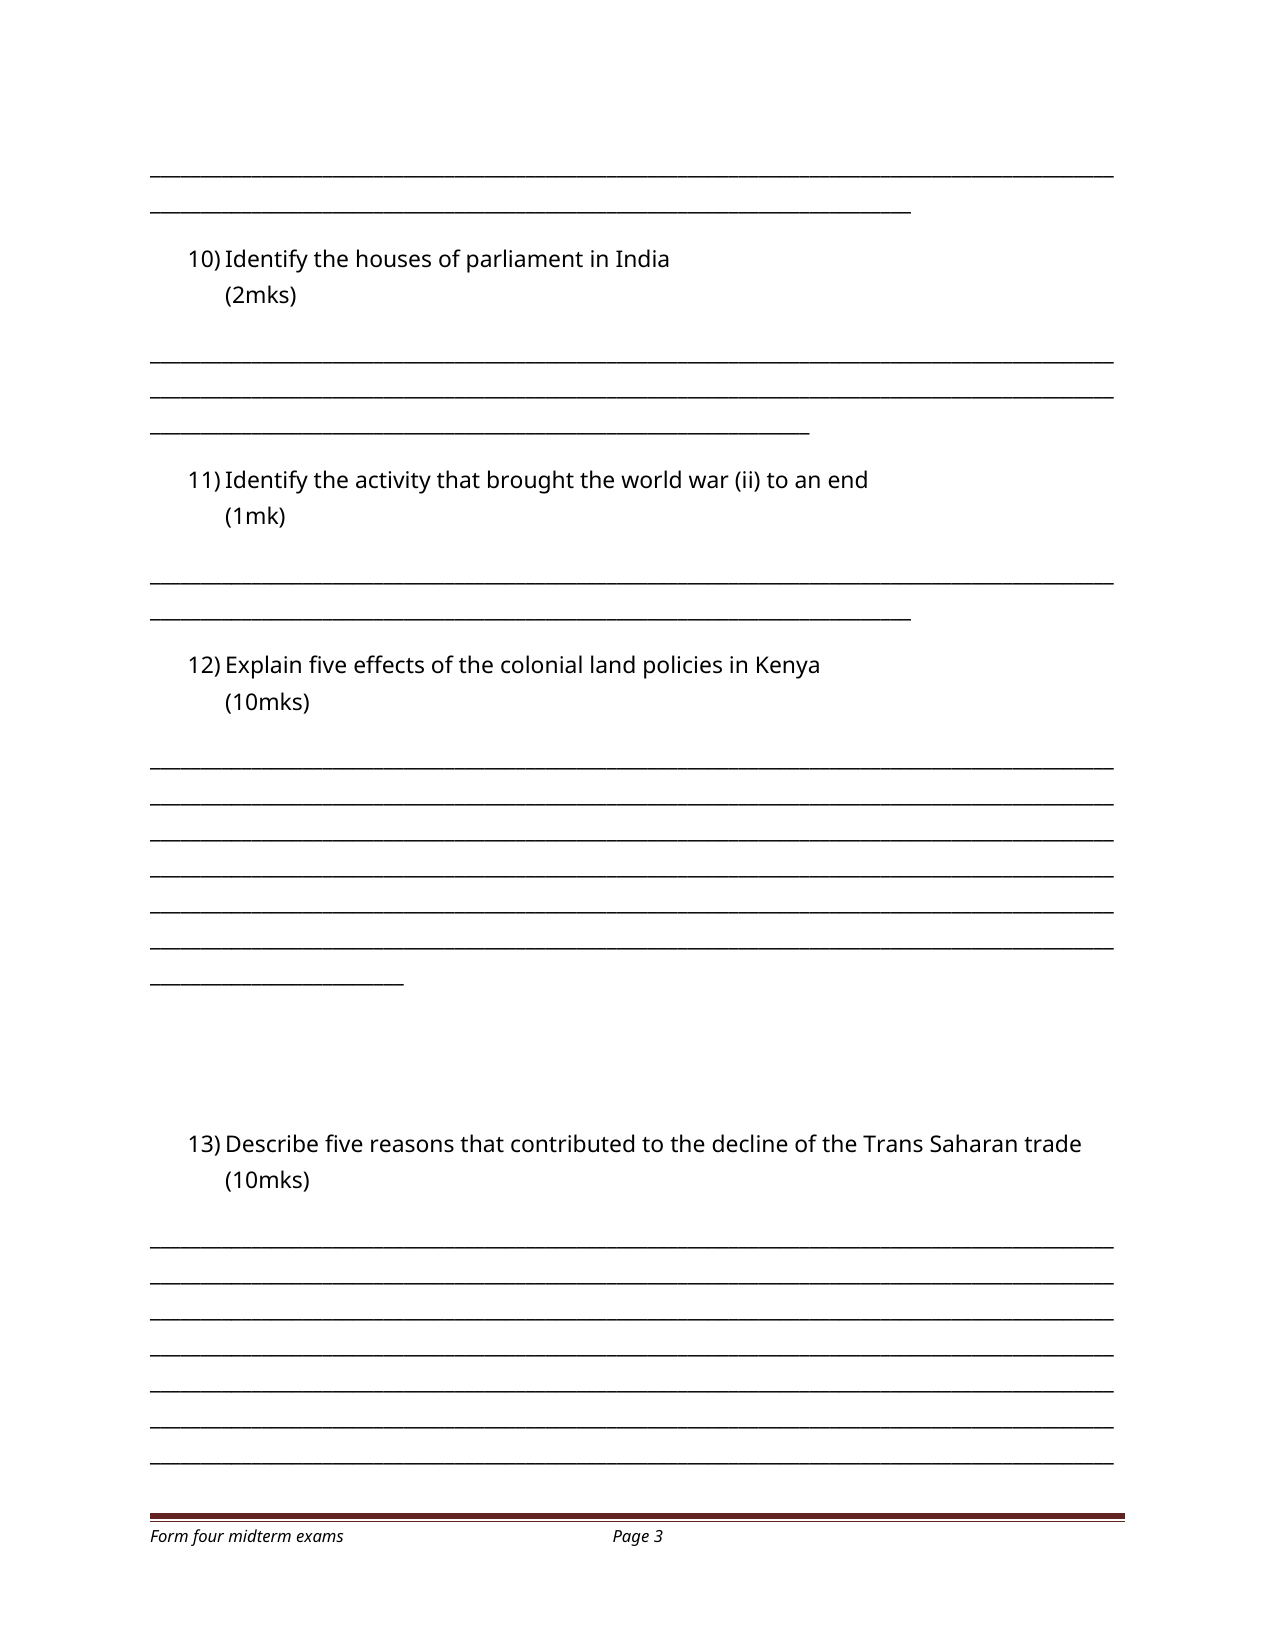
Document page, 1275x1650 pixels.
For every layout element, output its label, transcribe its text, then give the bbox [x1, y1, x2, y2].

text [150, 1221, 1125, 1468]
list Identify the houses of parliament in India (2mks) [187, 243, 1125, 310]
list Explain five effects of the colonial land policies in Kenya (10mks) [187, 649, 1125, 717]
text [150, 150, 1125, 217]
text _______________________________________________________________________________________________________________________________________________________________________________________________________________________________________________________________ [150, 335, 1125, 438]
list Identify the activity that brought the world war (ii) to an end (1mk) [187, 464, 1125, 531]
text ___________________________________________________________________________________________________________________________________________________________________________________________________________________________________________________________________________________________________________________________________________________________________________________________________________________________________________________________________________________________________________________________________________________________________________________________________________________ [150, 742, 1125, 989]
list Describe five reasons that contributed to the decline of the Trans Saharan trade (10mks) [187, 1128, 1125, 1195]
